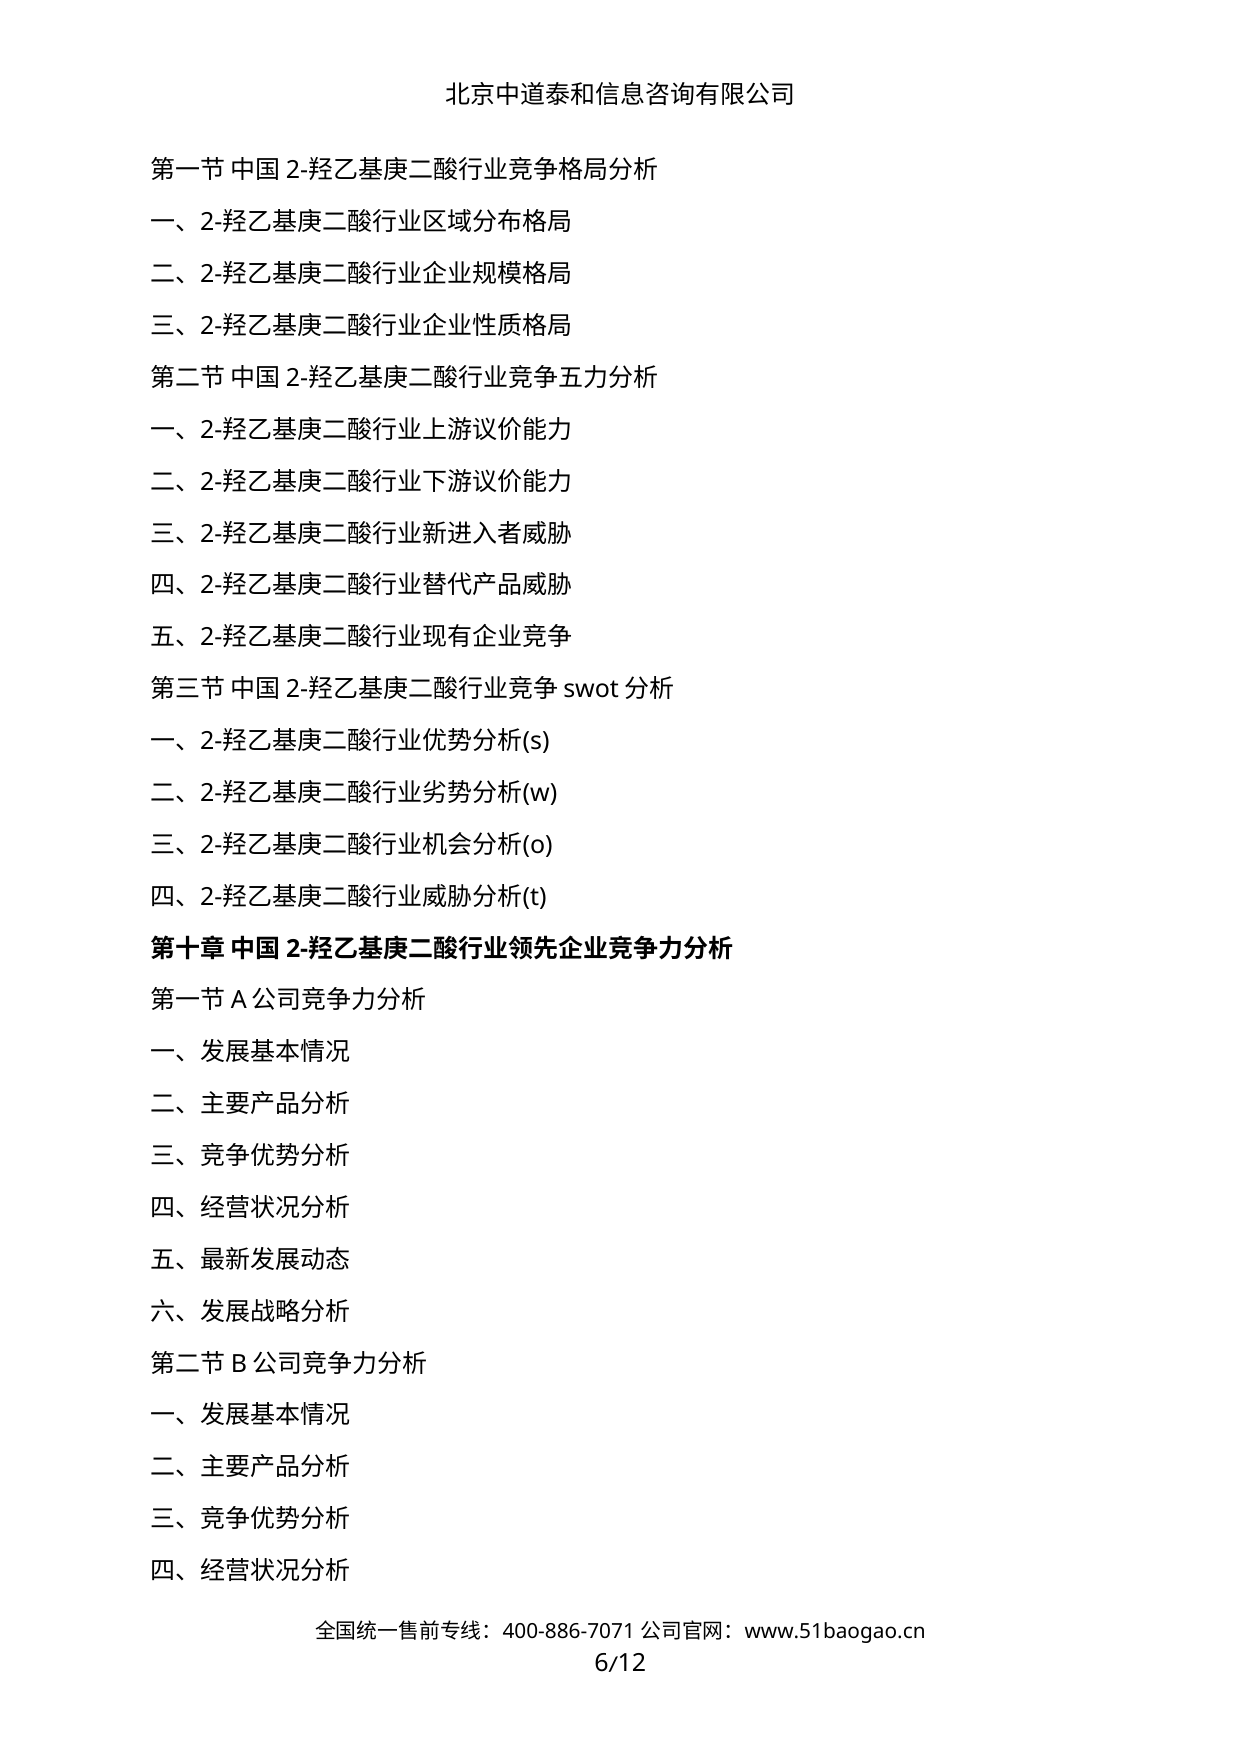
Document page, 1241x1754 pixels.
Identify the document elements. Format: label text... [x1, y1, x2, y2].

text 二、2-羟乙基庚二酸行业下游议价能力 [150, 461, 1090, 497]
text 六、发展战略分析 [150, 1291, 1090, 1327]
text 二、主要产品分析 [150, 1084, 1090, 1120]
text 一、发展基本情况 [150, 1032, 1090, 1068]
text 二、2-羟乙基庚二酸行业劣势分析(w) [150, 772, 1090, 809]
text 第十章 中国2-羟乙基庚二酸行业领先企业竞争力分析 [150, 928, 1090, 964]
text 第一节 A公司竞争力分析 [150, 980, 1090, 1016]
text 一、2-羟乙基庚二酸行业区域分布格局 [150, 202, 1090, 238]
text 三、2-羟乙基庚二酸行业机会分析(o) [150, 824, 1090, 861]
text 第二节 中国2-羟乙基庚二酸行业竞争五力分析 [150, 357, 1090, 394]
text 三、竞争优势分析 [150, 1136, 1090, 1172]
text 第三节 中国2-羟乙基庚二酸行业竞争swot分析 [150, 669, 1090, 705]
text 三、2-羟乙基庚二酸行业企业性质格局 [150, 306, 1090, 342]
text 五、2-羟乙基庚二酸行业现有企业竞争 [150, 617, 1090, 653]
text 第二节 B公司竞争力分析 [150, 1343, 1090, 1379]
text 二、2-羟乙基庚二酸行业企业规模格局 [150, 254, 1090, 290]
text 第一节 中国2-羟乙基庚二酸行业竞争格局分析 [150, 150, 1090, 186]
text 一、2-羟乙基庚二酸行业优势分析(s) [150, 721, 1090, 757]
text 五、最新发展动态 [150, 1239, 1090, 1276]
text 二、主要产品分析 [150, 1447, 1090, 1483]
text 三、2-羟乙基庚二酸行业新进入者威胁 [150, 513, 1090, 549]
text 一、2-羟乙基庚二酸行业上游议价能力 [150, 409, 1090, 446]
text 一、发展基本情况 [150, 1395, 1090, 1431]
text 三、竞争优势分析 [150, 1499, 1090, 1535]
text 四、经营状况分析 [150, 1551, 1090, 1587]
text 四、2-羟乙基庚二酸行业替代产品威胁 [150, 565, 1090, 601]
text 四、2-羟乙基庚二酸行业威胁分析(t) [150, 876, 1090, 912]
text 四、经营状况分析 [150, 1187, 1090, 1224]
